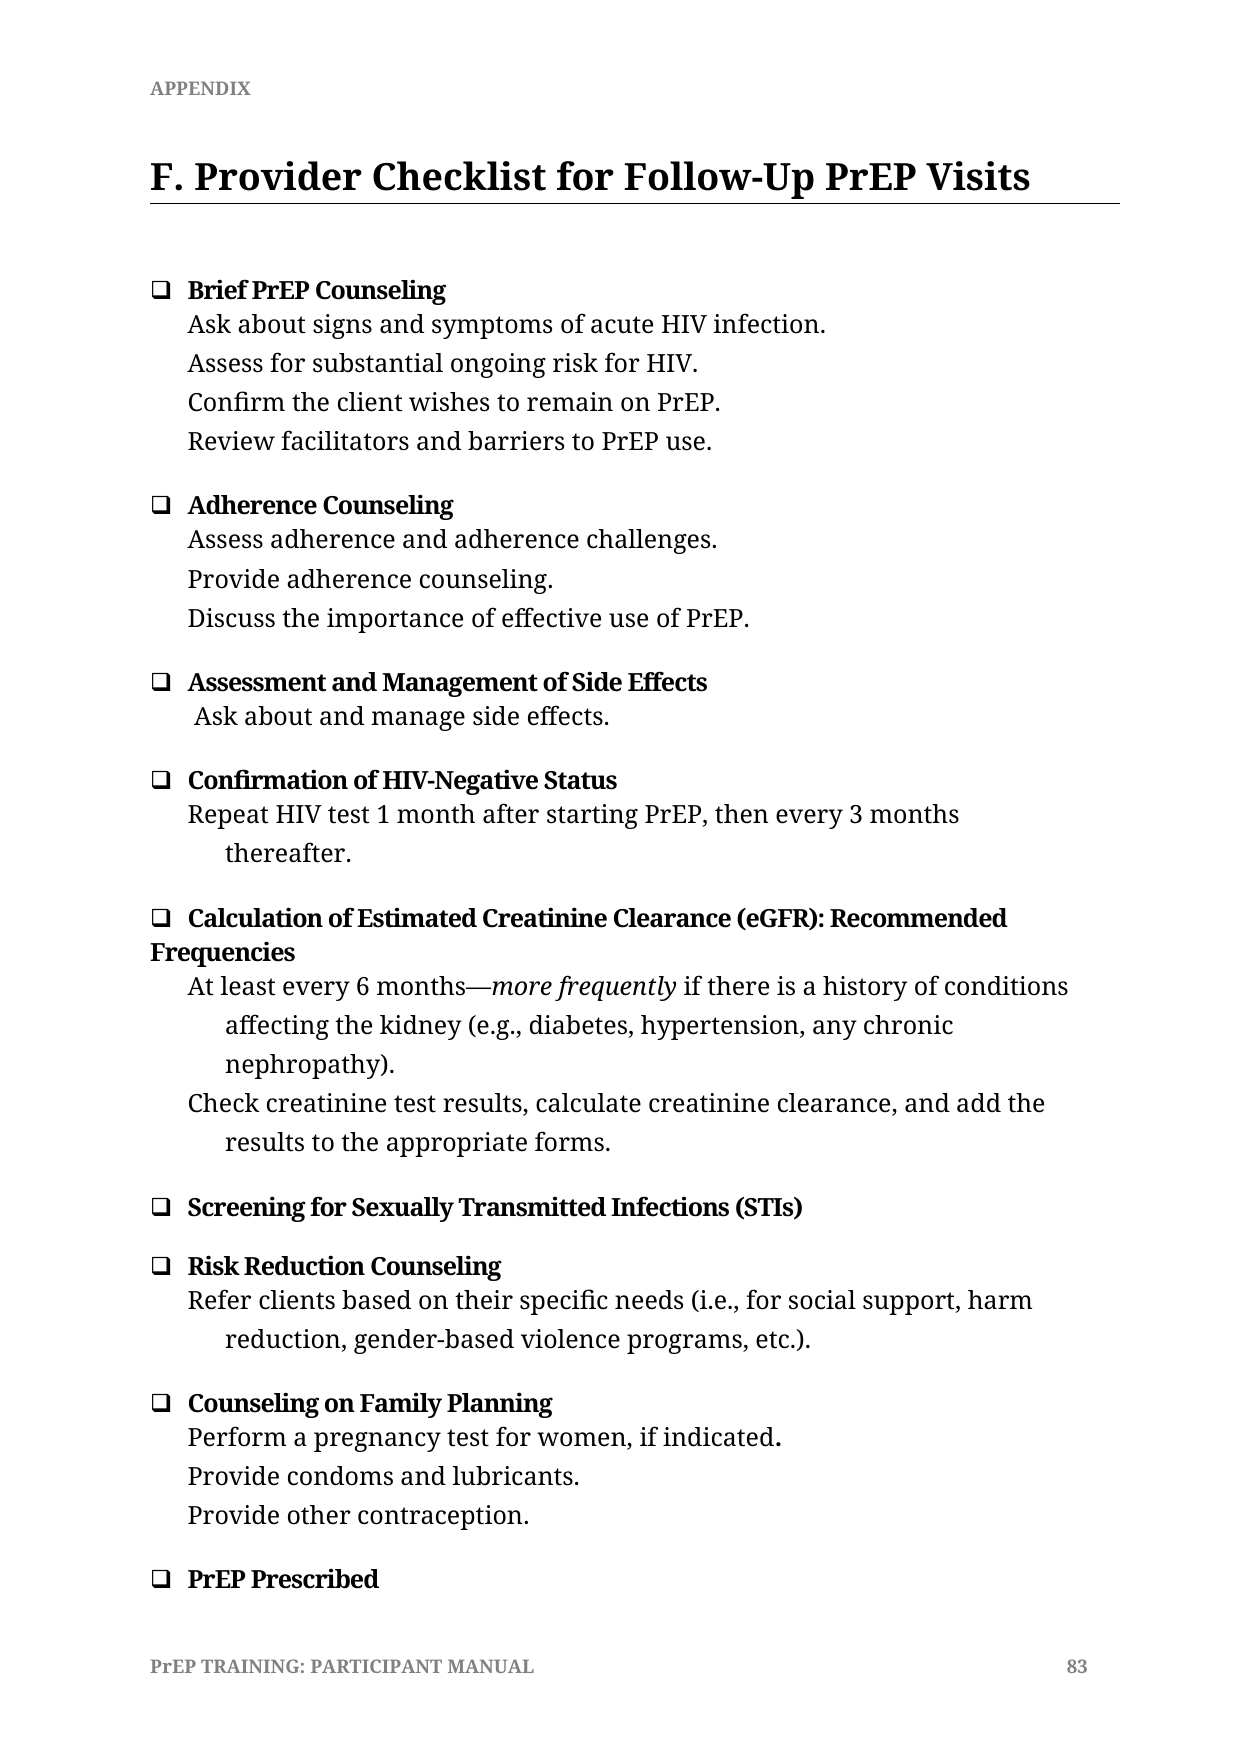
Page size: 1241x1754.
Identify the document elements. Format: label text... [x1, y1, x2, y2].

text Counseling on Family Planning [150, 1386, 1090, 1420]
text Risk Reduction Counseling [150, 1248, 1090, 1282]
text Provide other contraception. [187, 1498, 1090, 1532]
text Assessment and Management of Side Effects [150, 664, 1090, 699]
text Repeat HIV test 1 month after starting PrEP, then every 3 months thereafter. [187, 797, 1090, 870]
list Screening for Sexually Transmitted Infections (STIs) [150, 1189, 1090, 1223]
text F. Provider Checklist for Follow-Up PrEP Visits [150, 150, 1120, 203]
text Perform a pregnancy test for women, if indicated. [187, 1420, 1090, 1454]
text Assess for substantial ongoing risk for HIV. [187, 346, 1090, 379]
text PrEP Prescribed [150, 1562, 1090, 1596]
text Assess adherence and adherence challenges. [187, 522, 1090, 556]
text At least every 6 months—more frequently if there is a history of conditions affecting the kidney (e.g., diabetes, hypertension, any chronic nephropathy). [187, 968, 1090, 1081]
text Brief PrEP Counseling [150, 272, 1090, 306]
text Refer clients based on their specific needs (i.e., for social support, harm reduction, gender-based violence programs, etc.). [187, 1282, 1090, 1356]
text Confirm the client wishes to remain on PrEP. [187, 385, 1090, 419]
text Provide adherence counseling. [187, 561, 1090, 595]
text Adherence Counseling [150, 488, 1090, 522]
text Discuss the importance of effective use of PrEP. [187, 600, 1090, 634]
text Confirmation of HIV-Negative Status [150, 763, 1090, 797]
text Ask about signs and symptoms of acute HIV infection. [187, 306, 1090, 340]
text Ask about and manage side effects. [187, 699, 1090, 733]
text Review facilitators and barriers to PrEP use. [187, 424, 1090, 458]
text Calculation of Estimated Creatinine Clearance (eGFR): Recommended Frequencies [150, 900, 1090, 968]
text Check creatinine test results, calculate creatinine clearance, and add the results to the appropriate forms. [187, 1086, 1090, 1159]
text Provide condoms and lubricants. [187, 1459, 1090, 1493]
